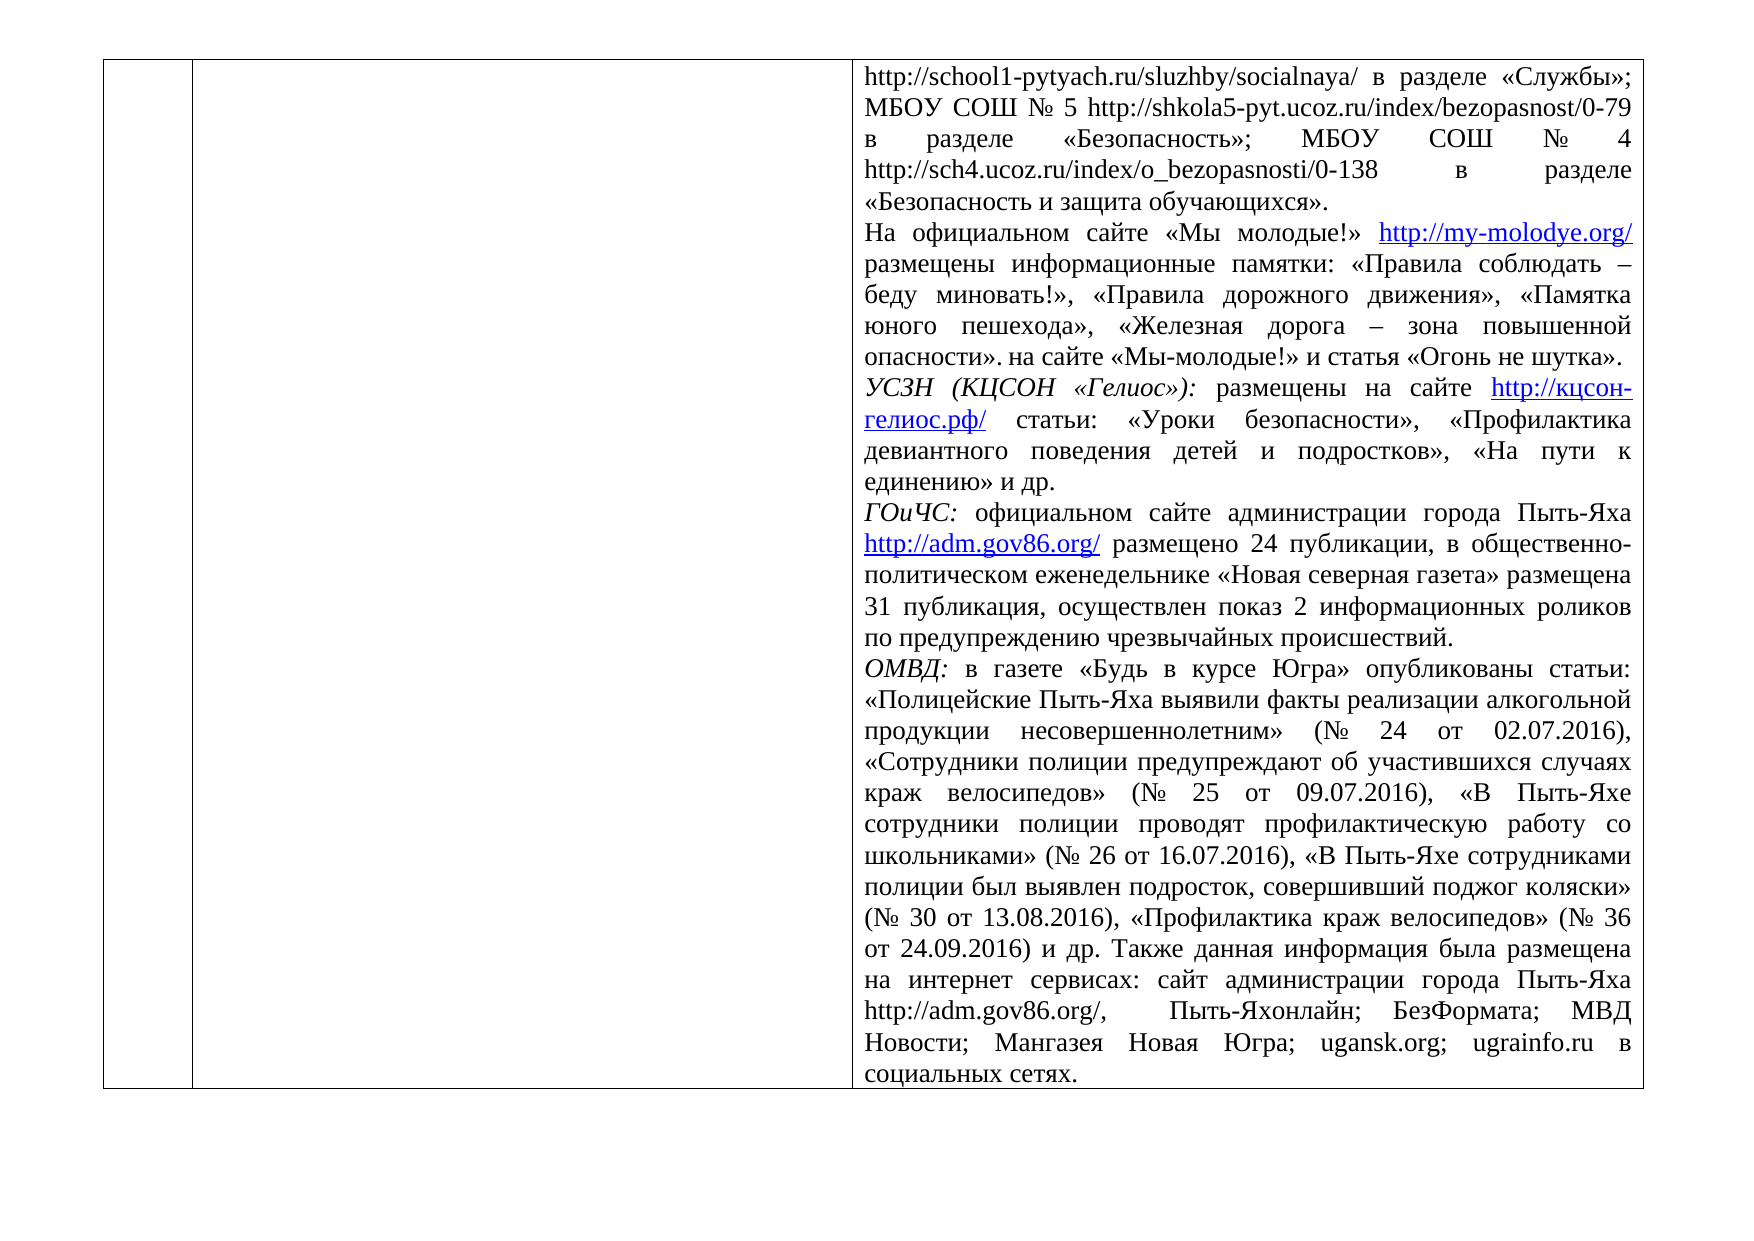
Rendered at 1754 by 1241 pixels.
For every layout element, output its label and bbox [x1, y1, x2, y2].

table_cell [193, 60, 852, 1088]
table_cell [104, 60, 192, 1088]
table_cell [853, 60, 1643, 1088]
